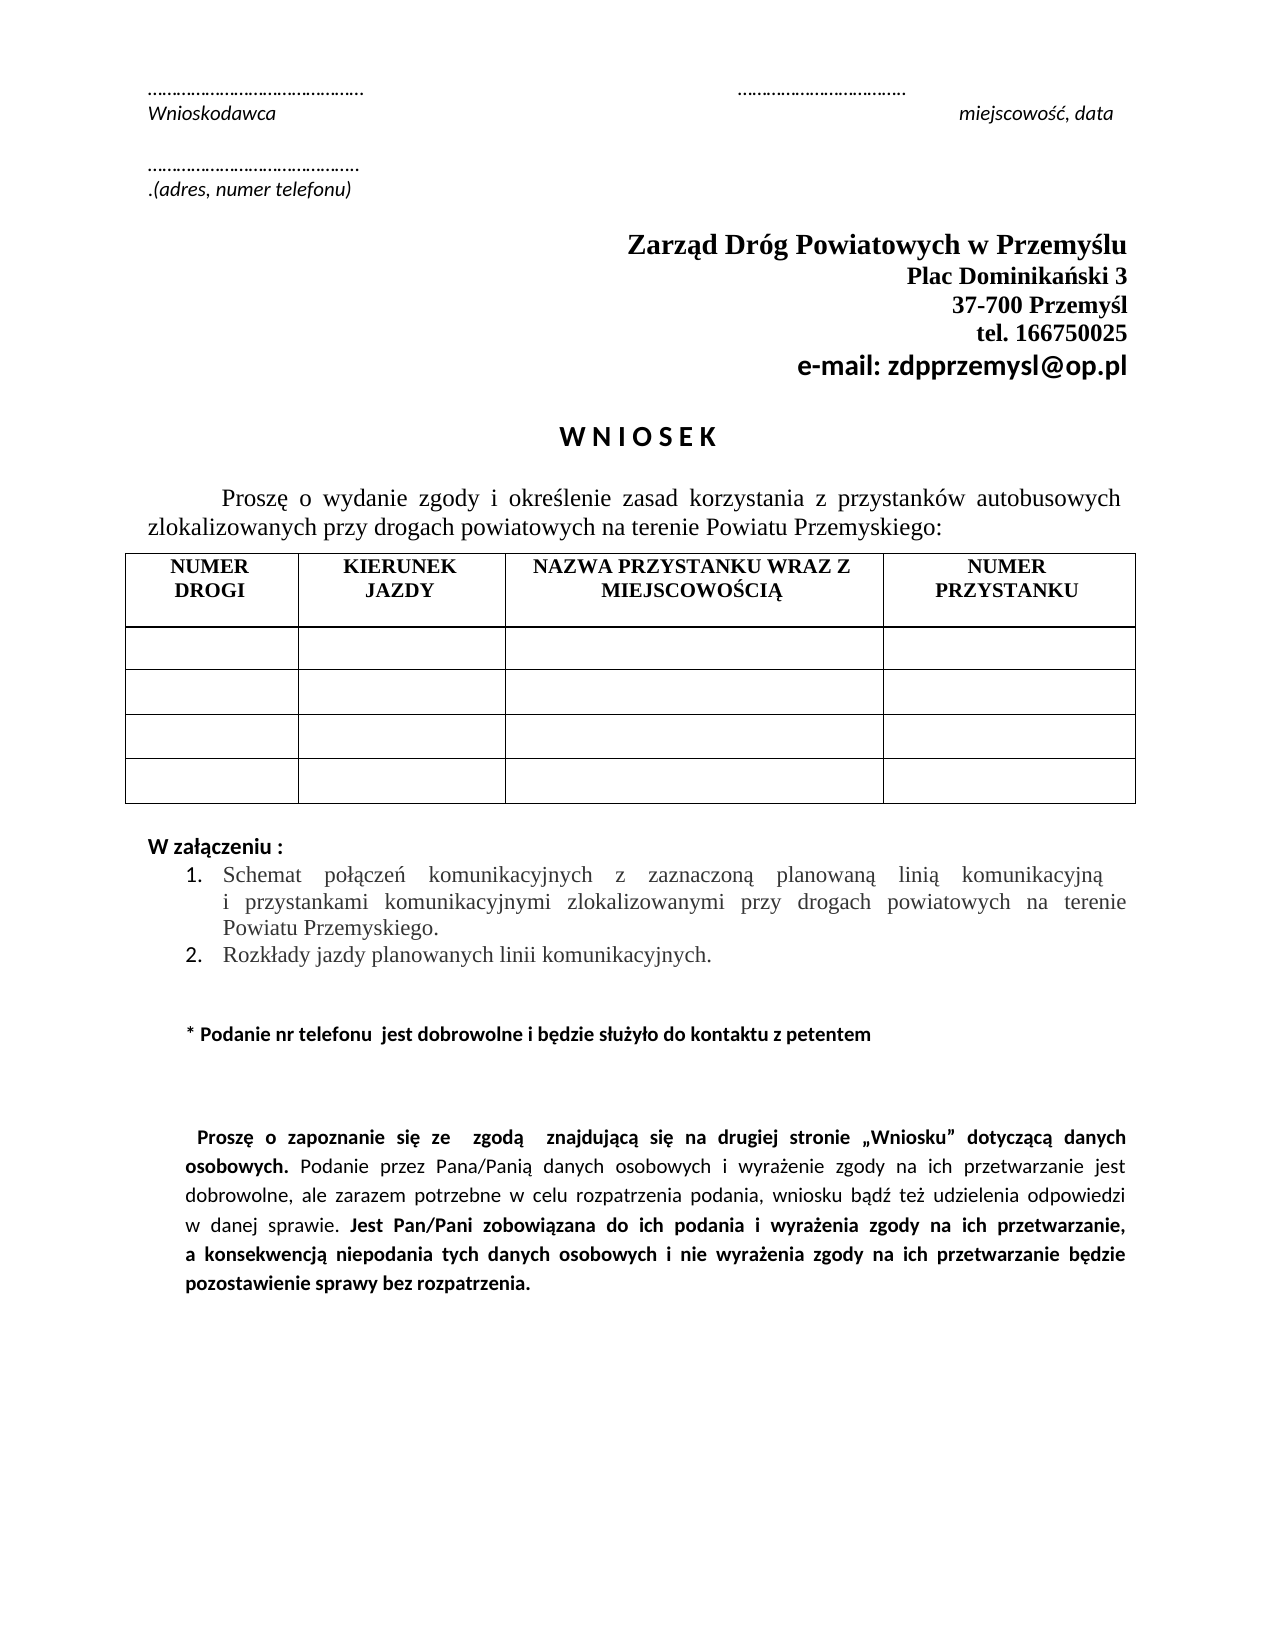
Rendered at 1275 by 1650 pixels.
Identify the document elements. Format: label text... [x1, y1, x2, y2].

table_cell [126, 628, 298, 669]
table_cell [884, 628, 1135, 669]
table_cell [126, 759, 298, 803]
table_cell [299, 670, 505, 714]
table_header NAZWA PRZYSTANKU WRAZ Z MIEJSCOWOŚCIĄ [506, 554, 883, 626]
table_header NUMER PRZYSTANKU [884, 554, 1135, 626]
table_cell [884, 670, 1135, 714]
table_cell [126, 715, 298, 758]
table_header NUMER DROGI [126, 554, 298, 626]
table_cell [299, 628, 505, 669]
table_cell [506, 628, 883, 669]
table_cell [506, 715, 883, 758]
text Plac Dominikański 3 [148, 261, 1127, 290]
list tel. 166750025 [148, 318, 1127, 347]
text 37-700 Przemyśl [148, 290, 1127, 318]
table_cell [299, 759, 505, 803]
table_cell [299, 715, 505, 758]
list Schemat połączeń komunikacyjnych z zaznaczoną planowaną linią komunikacyjną i przystankami komunikacyjnymi zlokalizowanymi przy drogach powiatowych na terenie Powiatu Przemyskiego. [185, 860, 1127, 941]
text W załączeniu : [148, 832, 1127, 860]
table_header KIERUNEK JAZDY [299, 554, 505, 626]
text ……………………………………… …………………………….. [148, 75, 1127, 100]
text e-mail: zdpprzemysl@op.pl [148, 347, 1127, 383]
text W N I O S E K [148, 418, 1127, 454]
text Wnioskodawca miejscowość, data [148, 100, 1127, 126]
text Zarząd Dróg Powiatowych w Przemyślu [148, 227, 1127, 261]
text …………………………………….. [148, 151, 1127, 177]
table_cell [884, 759, 1135, 803]
list Rozkłady jazdy planowanych linii komunikacyjnych. [185, 941, 1127, 969]
table_cell [884, 715, 1135, 758]
text .(adres, numer telefonu) [148, 177, 1127, 202]
table_cell [126, 670, 298, 714]
text Proszę o zapoznanie się ze zgodą znajdującą się na drugiej stronie „Wniosku” dotyczącą danych osobowych. Podanie przez Pana/Panią danych osobowych i wyrażenie zgody na ich przetwarzanie jest dobrowolne, ale zarazem potrzebne w celu rozpatrzenia podania, wniosku bądź też udzielenia odpowiedzi w danej sprawie. Jest Pan/Pani zobowiązana do ich podania i wyrażenia zgody na ich przetwarzanie, a konsekwencją niepodania tych danych osobowych i nie wyrażenia zgody na ich przetwarzanie będzie pozostawienie sprawy bez rozpatrzenia. [185, 1124, 1127, 1296]
text Proszę o wydanie zgody i określenie zasad korzystania z przystanków autobusowych zlokalizowanych przy drogach powiatowych na terenie Powiatu Przemyskiego: [148, 483, 1122, 540]
table_cell [506, 670, 883, 714]
table_cell [506, 759, 883, 803]
text * Podanie nr telefonu jest dobrowolne i będzie służyło do kontaktu z petentem [185, 1021, 1127, 1047]
